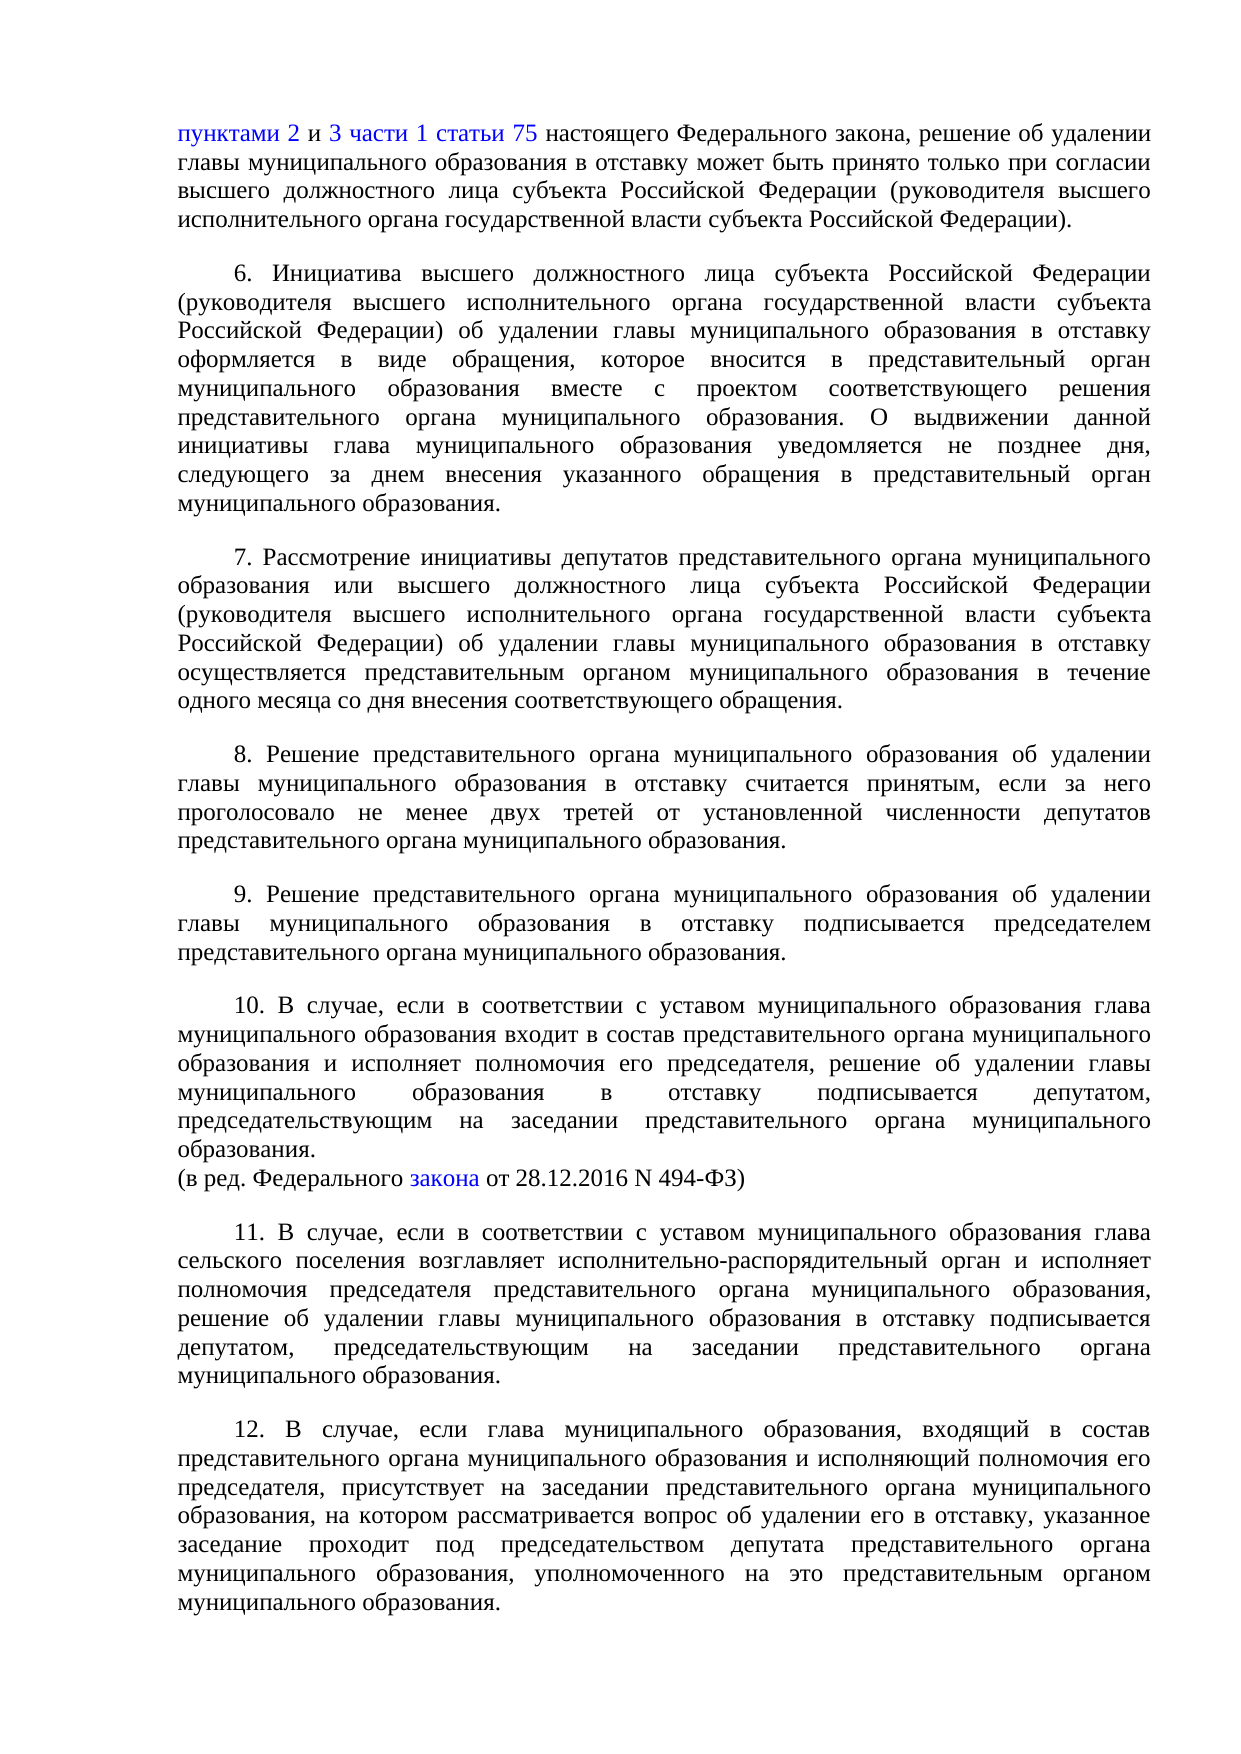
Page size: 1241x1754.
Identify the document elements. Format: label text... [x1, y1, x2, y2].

text 8. Решение представительного органа муниципального образования об удалении главы муниципального образования в отставку считается принятым, если за него проголосовало не менее двух третей от установленной численности депутатов представительного органа муниципального образования. [177, 739, 1152, 854]
text 9. Решение представительного органа муниципального образования об удалении главы муниципального образования в отставку подписывается председателем представительного органа муниципального образования. [177, 879, 1152, 966]
text 7. Рассмотрение инициативы депутатов представительного органа муниципального образования или высшего должностного лица субъекта Российской Федерации (руководителя высшего исполнительного органа государственной власти субъекта Российской Федерации) об удалении главы муниципального образования в отставку осуществляется представительным органом муниципального образования в течение одного месяца со дня внесения соответствующего обращения. [177, 542, 1152, 714]
text 6. Инициатива высшего должностного лица субъекта Российской Федерации (руководителя высшего исполнительного органа государственной власти субъекта Российской Федерации) об удалении главы муниципального образования в отставку оформляется в виде обращения, которое вносится в представительный орган муниципального образования вместе с проектом соответствующего решения представительного органа муниципального образования. О выдвижении данной инициативы глава муниципального образования уведомляется не позднее дня, следующего за днем внесения указанного обращения в представительный орган муниципального образования. [177, 258, 1152, 517]
text 12. В случае, если глава муниципального образования, входящий в состав представительного органа муниципального образования и исполняющий полномочия его председателя, присутствует на заседании представительного органа муниципального образования, на котором рассматривается вопрос об удалении его в отставку, указанное заседание проходит под председательством депутата представительного органа муниципального образования, уполномоченного на это представительным органом муниципального образования. [177, 1414, 1152, 1616]
text (в ред. Федерального закона от 28.12.2016 N 494-ФЗ) [177, 1163, 1152, 1192]
text 11. В случае, если в соответствии с уставом муниципального образования глава сельского поселения возглавляет исполнительно-распорядительный орган и исполняет полномочия председателя представительного органа муниципального образования, решение об удалении главы муниципального образования в отставку подписывается депутатом, председательствующим на заседании представительного органа муниципального образования. [177, 1217, 1152, 1389]
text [177, 118, 1152, 233]
text 10. В случае, если в соответствии с уставом муниципального образования глава муниципального образования входит в состав представительного органа муниципального образования и исполняет полномочия его председателя, решение об удалении главы муниципального образования в отставку подписывается депутатом, председательствующим на заседании представительного органа муниципального образования. [177, 991, 1152, 1163]
